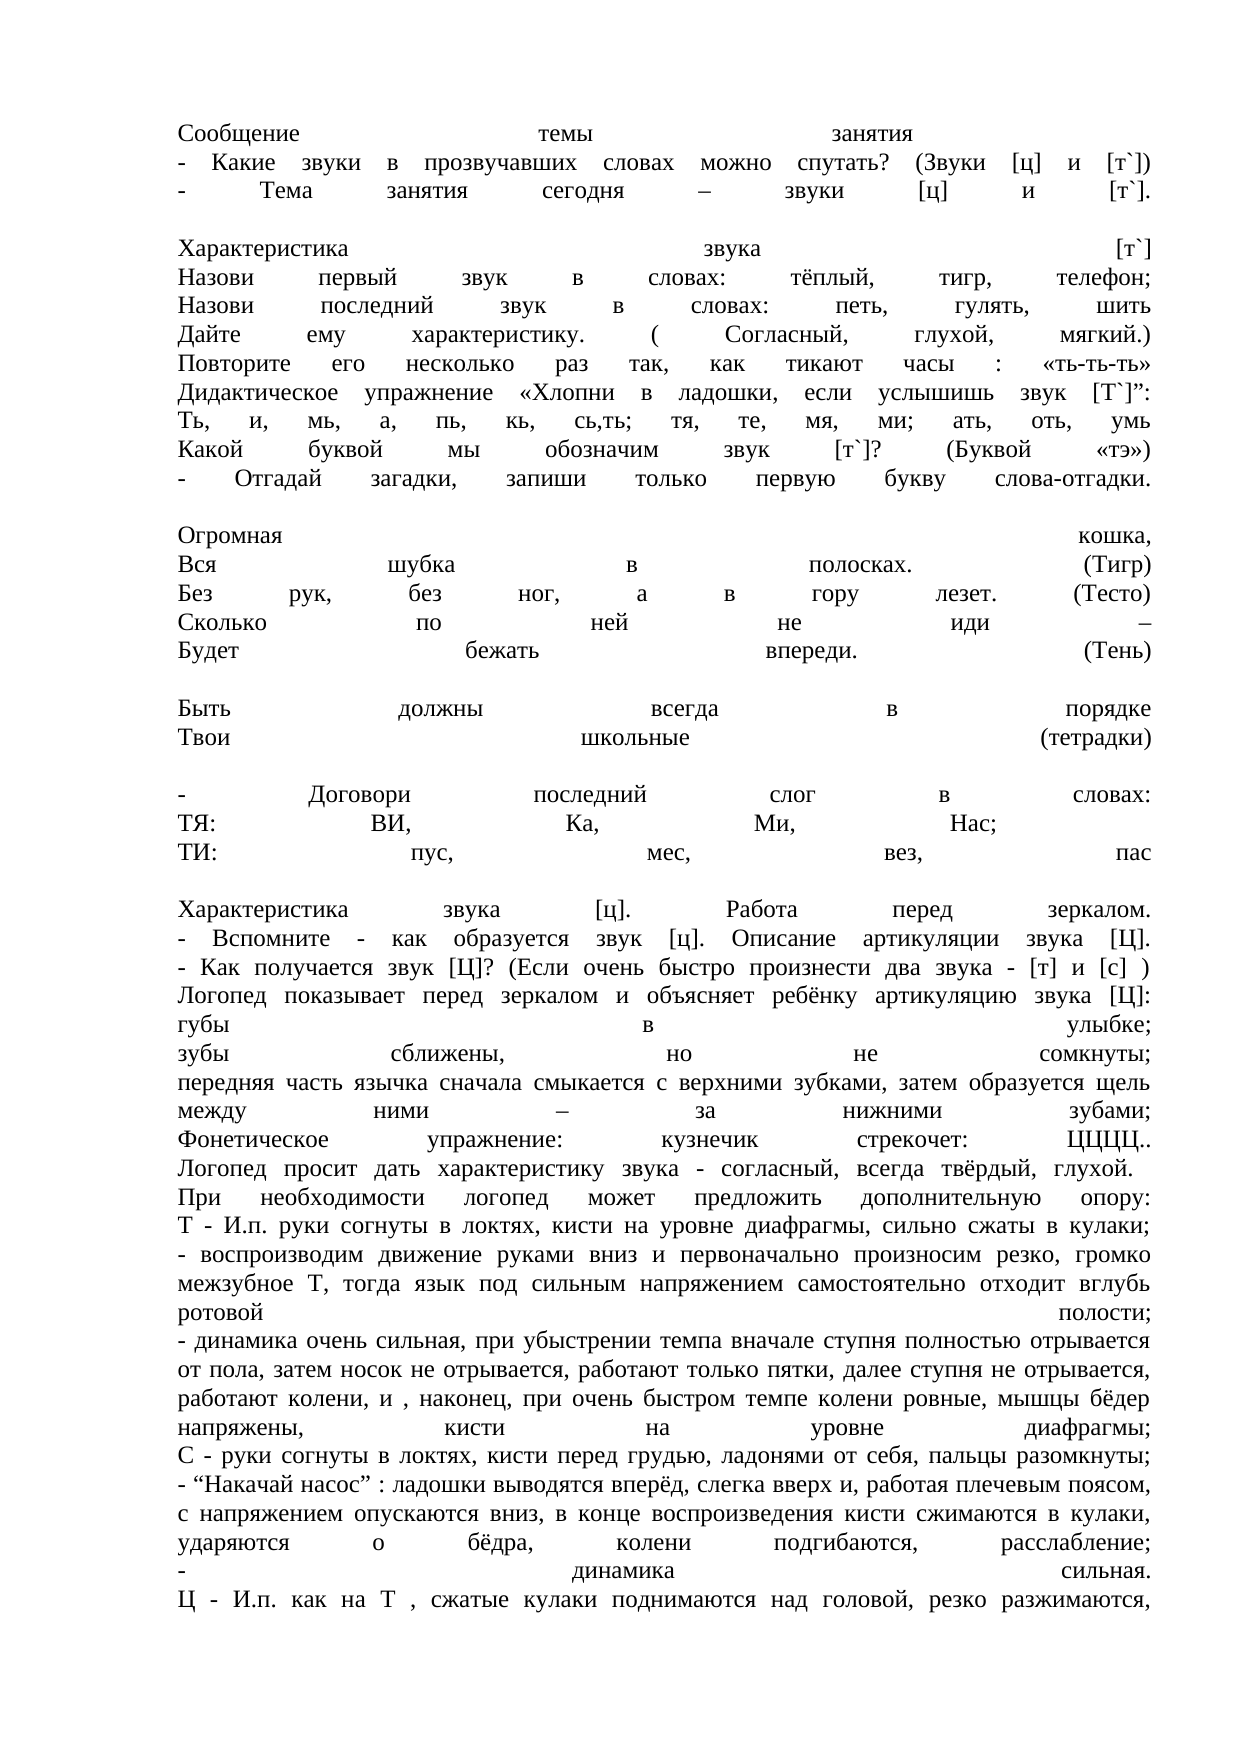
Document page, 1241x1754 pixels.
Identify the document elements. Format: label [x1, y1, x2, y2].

text [177, 118, 1152, 1613]
